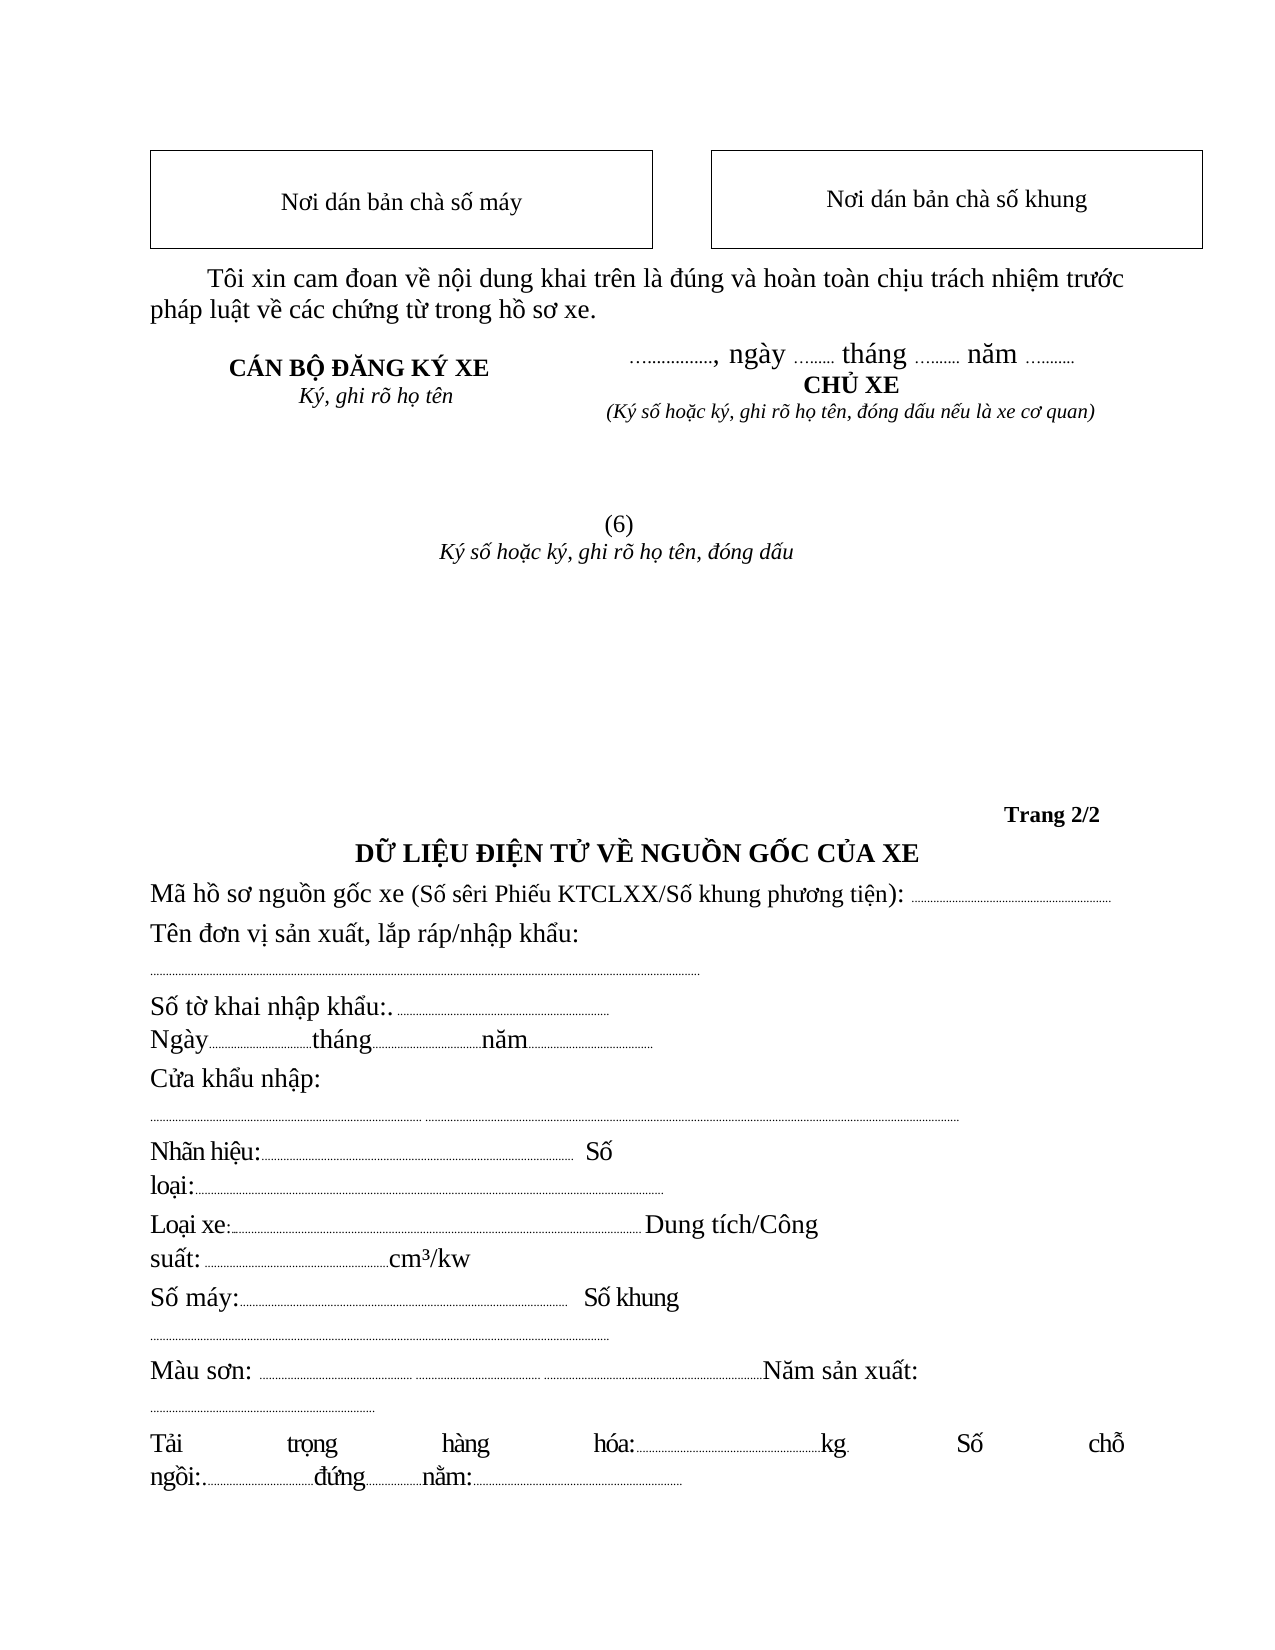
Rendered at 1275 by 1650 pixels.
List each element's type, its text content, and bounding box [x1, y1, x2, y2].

text Tôi xin cam đoan về nội dung khai trên là đúng và hoàn toàn chịu trách nhiệm trước pháp luật về các chứng từ trong hồ sơ xe. [150, 262, 1125, 324]
text Màu sơn: ................................................. ........................................ ......................................................................Năm sản xuất: ........................................................................ [150, 1353, 1125, 1419]
text Mã hồ sơ nguồn gốc xe (Số sêri Phiếu KTCLXX/Số khung phương tiện): ................................................................ [150, 876, 1125, 909]
text Tên đơn vị sản xuất, lắp ráp/nhập khẩu: ................................................................................................................................................................................ [150, 915, 1125, 982]
text DỮ LIỆU ĐIỆN TỬ VỀ NGUỒN GỐC CỦA XE [150, 834, 1125, 869]
text Số máy:......................................................................................................... Số khung ................................................................................................................................................... [150, 1280, 1125, 1347]
text Loại xe:.................................................................................................................................... Dung tích/Công suất: ...........................................................cm³/kw [150, 1207, 1125, 1274]
table_header [653, 150, 711, 248]
table_header CÁN BỘ ĐĂNG KÝ XE Ký, ghi rõ họ tên [150, 324, 593, 509]
table_header Nơi dán bản chà số máy [151, 151, 652, 248]
text Số tờ khai nhập khẩu:. .................................................................... Ngày.................................tháng...................................năm........................................ [150, 988, 1125, 1055]
text Cửa khẩu nhập: ....................................................................................... ........................................................................................................................................................................... [150, 1061, 1125, 1128]
text Tải trọng hàng hóa:...........................................................kg. Số chỗ ngồi:...................................đứng..................nằm:................................................................... [150, 1426, 1125, 1492]
table_cell (6) Ký số hoặc ký, ghi rõ họ tên, đóng dấu [150, 509, 1110, 564]
text Nhãn hiệu:.................................................................................................... Số loại:...................................................................................................................................................... [150, 1134, 1125, 1201]
table_header ….............., ngày …...... tháng …....... năm …........ CHỦ XE (Ký số hoặc ký, ghi rõ họ tên, đóng dấu nếu là xe cơ quan) [593, 324, 1110, 509]
table_header Nơi dán bản chà số khung [712, 151, 1202, 248]
text Trang 2/2 [150, 802, 1100, 828]
